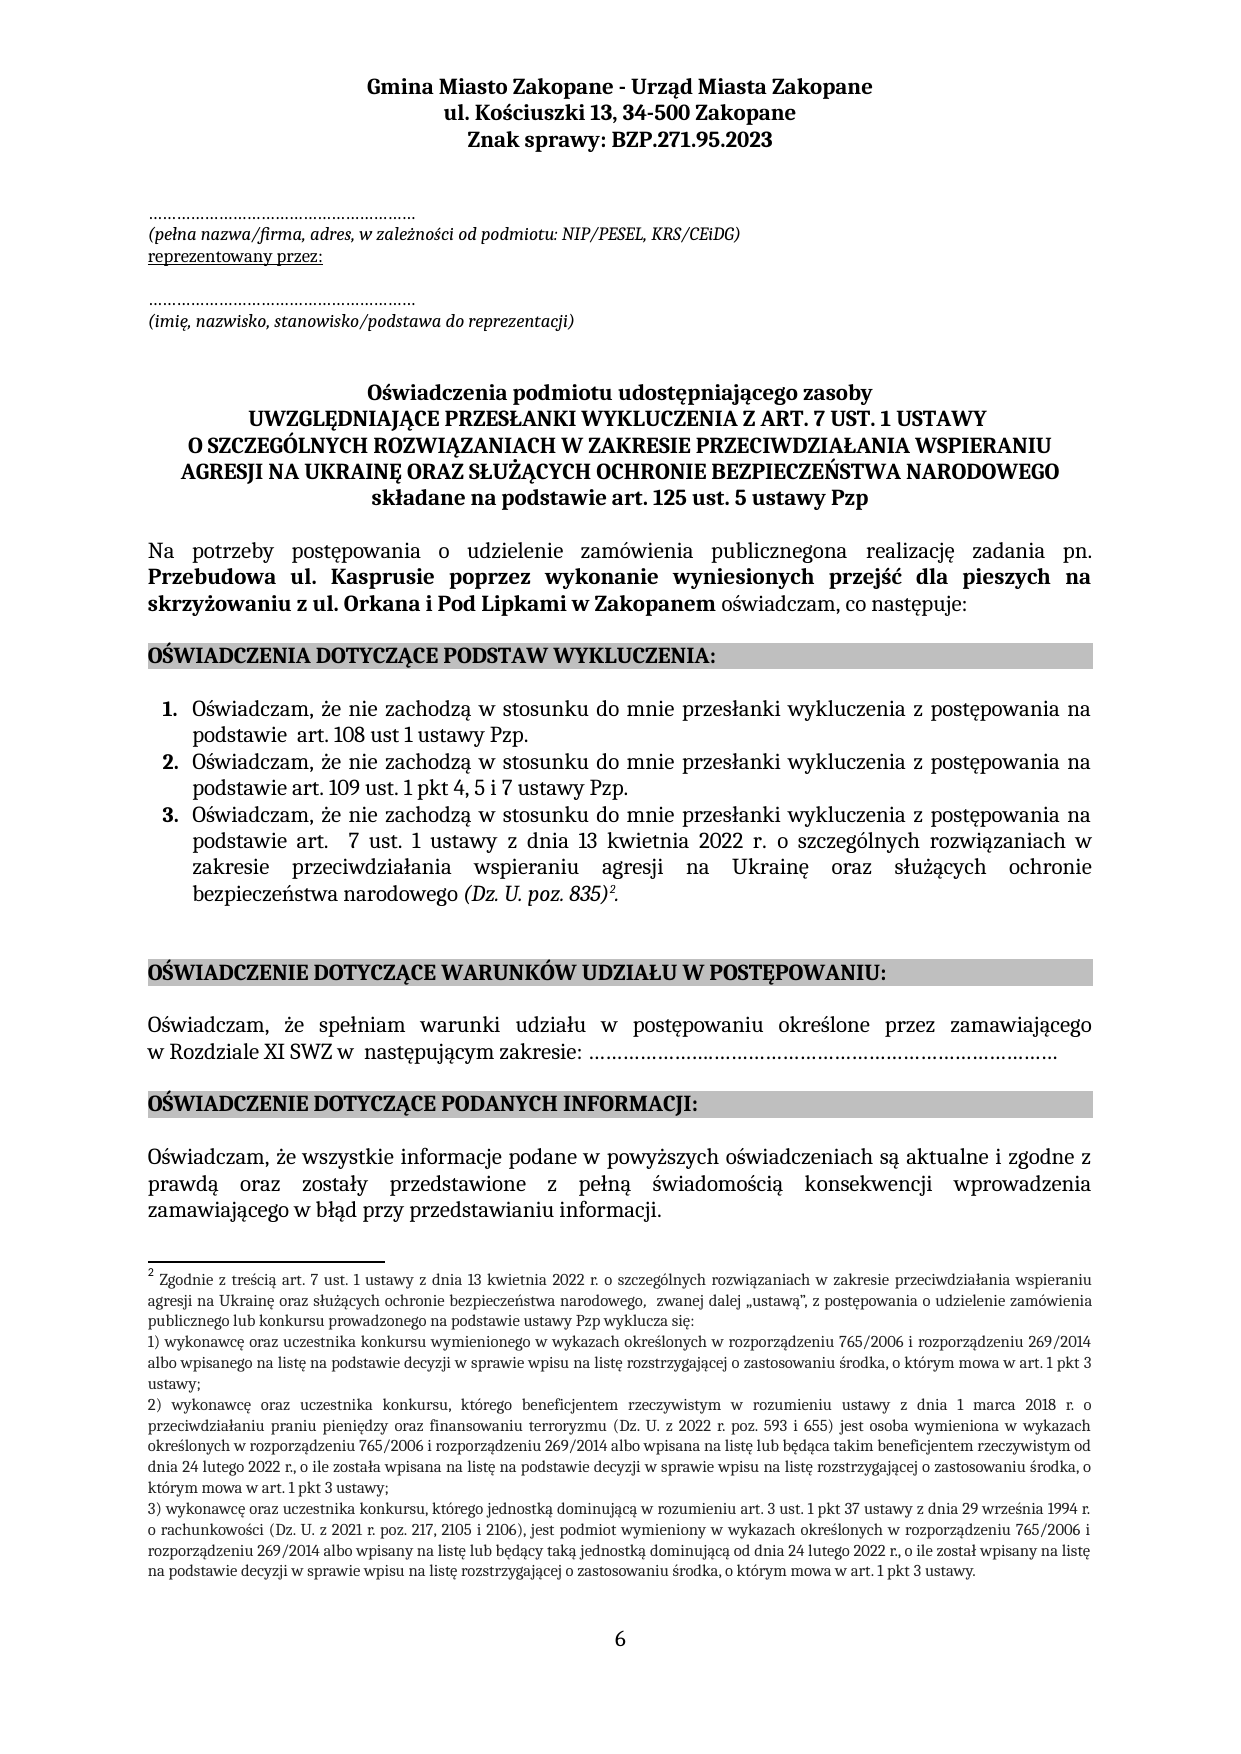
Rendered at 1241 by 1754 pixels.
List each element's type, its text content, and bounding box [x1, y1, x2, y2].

text Oświadczam, że wszystkie informacje podane w powyższych oświadczeniach są aktualne i zgodne z prawdą oraz zostały przedstawione z pełną świadomością konsekwencji wprowadzenia zamawiającego w błąd przy przedstawianiu informacji. [148, 1144, 1093, 1223]
list Oświadczam, że nie zachodzą w stosunku do mnie przesłanki wykluczenia z postępowania na podstawie art. 108 ust 1 ustawy Pzp. [162, 696, 1093, 749]
text OŚWIADCZENIE DOTYCZĄCE WARUNKÓW UDZIAŁU W POSTĘPOWANIU: [148, 959, 1093, 986]
text składane na podstawie art. 125 ust. 5 ustawy Pzp [148, 485, 1093, 511]
list Oświadczam, że nie zachodzą w stosunku do mnie przesłanki wykluczenia z postępowania na podstawie art. 109 ust. 1 pkt 4, 5 i 7 ustawy Pzp. [162, 749, 1093, 801]
text OŚWIADCZENIE DOTYCZĄCE PODANYCH INFORMACJI: [148, 1091, 1093, 1118]
text (imię, nazwisko, stanowisko/podstawa do reprezentacji) [148, 310, 591, 332]
text OŚWIADCZENIA DOTYCZĄCE PODSTAW WYKLUCZENIA: [148, 643, 1093, 669]
text Oświadczam, że spełniam warunki udziału w postępowaniu określone przez zamawiającego w Rozdziale XI SWZ w następującym zakresie: ………………….…………………………………………………… [148, 1012, 1093, 1065]
text ………………………………………………… [148, 289, 472, 310]
list Oświadczam, że nie zachodzą w stosunku do mnie przesłanki wykluczenia z postępowania na podstawie art. 7 ust. 1 ustawy z dnia 13 kwietnia 2022 r. o szczególnych rozwiązaniach w zakresie przeciwdziałania wspieraniu agresji na Ukrainę oraz służących ochronie bezpieczeństwa narodowego (Dz. U. poz. 835). [162, 801, 1093, 907]
text ………………………………………………… [148, 202, 472, 224]
text Oświadczenia podmiotu udostępniającego zasoby [148, 380, 1093, 406]
text Na potrzeby postępowania o udzielenie zamówienia publicznegona realizację zadania pn. Przebudowa ul. Kasprusie poprzez wykonanie wyniesionych przejść dla pieszych na skrzyżowaniu z ul. Orkana i Pod Lipkami w Zakopanem oświadczam, co następuje: [148, 538, 1093, 617]
text UWZGLĘDNIAJĄCE PRZESŁANKI WYKLUCZENIA Z ART. 7 UST. 1 USTAWY o szczególnych rozwiązaniach w zakresie przeciwdziałania wspieraniu agresji na Ukrainę oraz służących ochronie bezpieczeństwa narodowego [148, 406, 1093, 485]
text reprezentowany przez: [148, 246, 1093, 267]
text (pełna nazwa/firma, adres, w zależności od podmiotu: NIP/PESEL, KRS/CEiDG) [148, 224, 827, 246]
